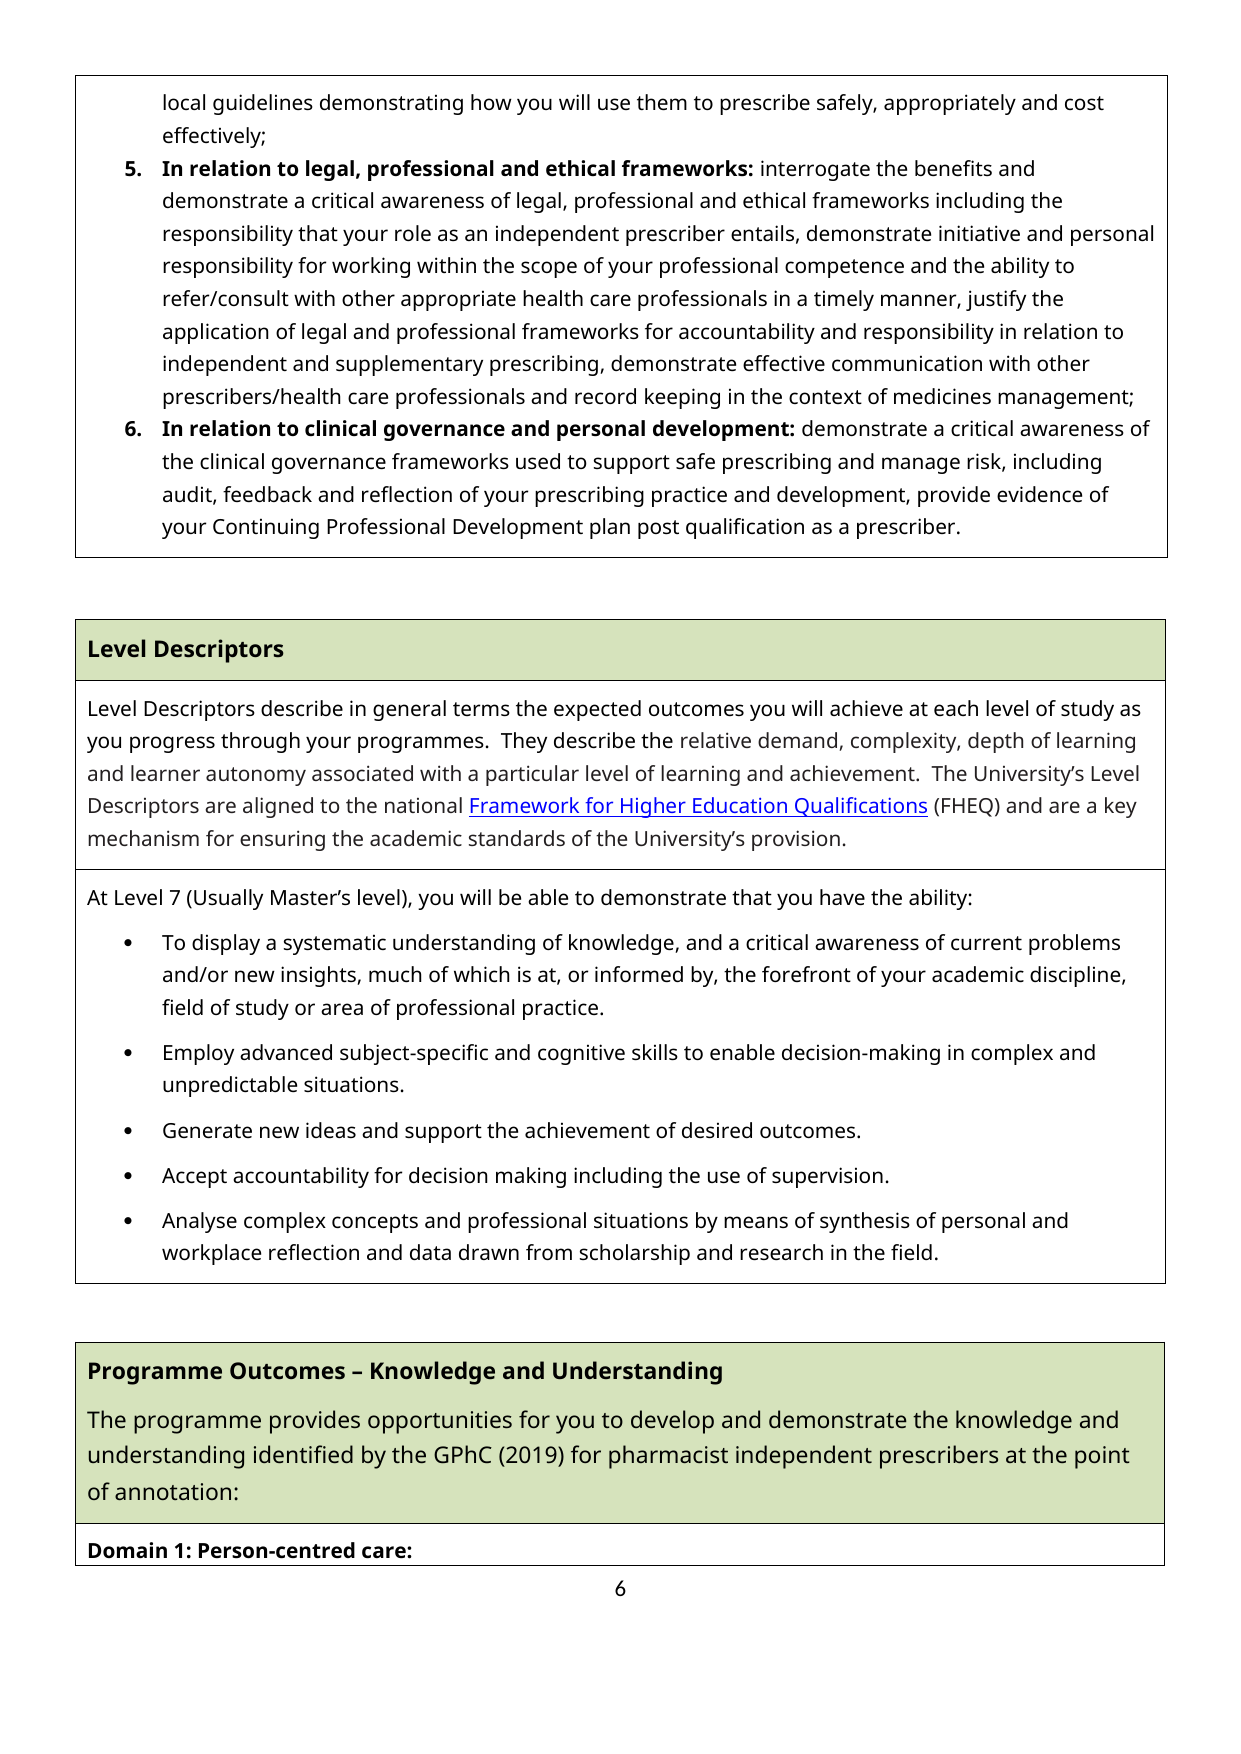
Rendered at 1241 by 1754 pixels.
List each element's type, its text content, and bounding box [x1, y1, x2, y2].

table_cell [76, 76, 1167, 557]
table_header Level Descriptors [76, 620, 1165, 680]
table_cell At Level 7 (Usually Master’s level), you will be able to demonstrate that you have the ability: To display a systematic understanding of knowledge, and a critical awareness of current problems and/or new insights, much of which is at, or informed by, the forefront of your academic discipline, field of study or area of professional practice. Employ advanced subject-specific and cognitive skills to enable decision-making in complex and unpredictable situations. Generate new ideas and support the achievement of desired outcomes. Accept accountability for decision making including the use of supervision. Analyse complex concepts and professional situations by means of synthesis of personal and workplace reflection and data drawn from scholarship and research in the field. [76, 870, 1165, 1283]
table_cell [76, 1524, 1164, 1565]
table_cell Level Descriptors describe in general terms the expected outcomes you will achieve at each level of study as you progress through your programmes. They describe the relative demand, complexity, depth of learning and learner autonomy associated with a particular level of learning and achievement. The University’s Level Descriptors are aligned to the national Framework for Higher Education Qualifications (FHEQ) and are a key mechanism for ensuring the academic standards of the University’s provision. [76, 681, 1165, 869]
table_header Programme Outcomes – Knowledge and Understanding The programme provides opportunities for you to develop and demonstrate the knowledge and understanding identified by the GPhC (2019) for pharmacist independent prescribers at the point of annotation: [76, 1343, 1164, 1523]
